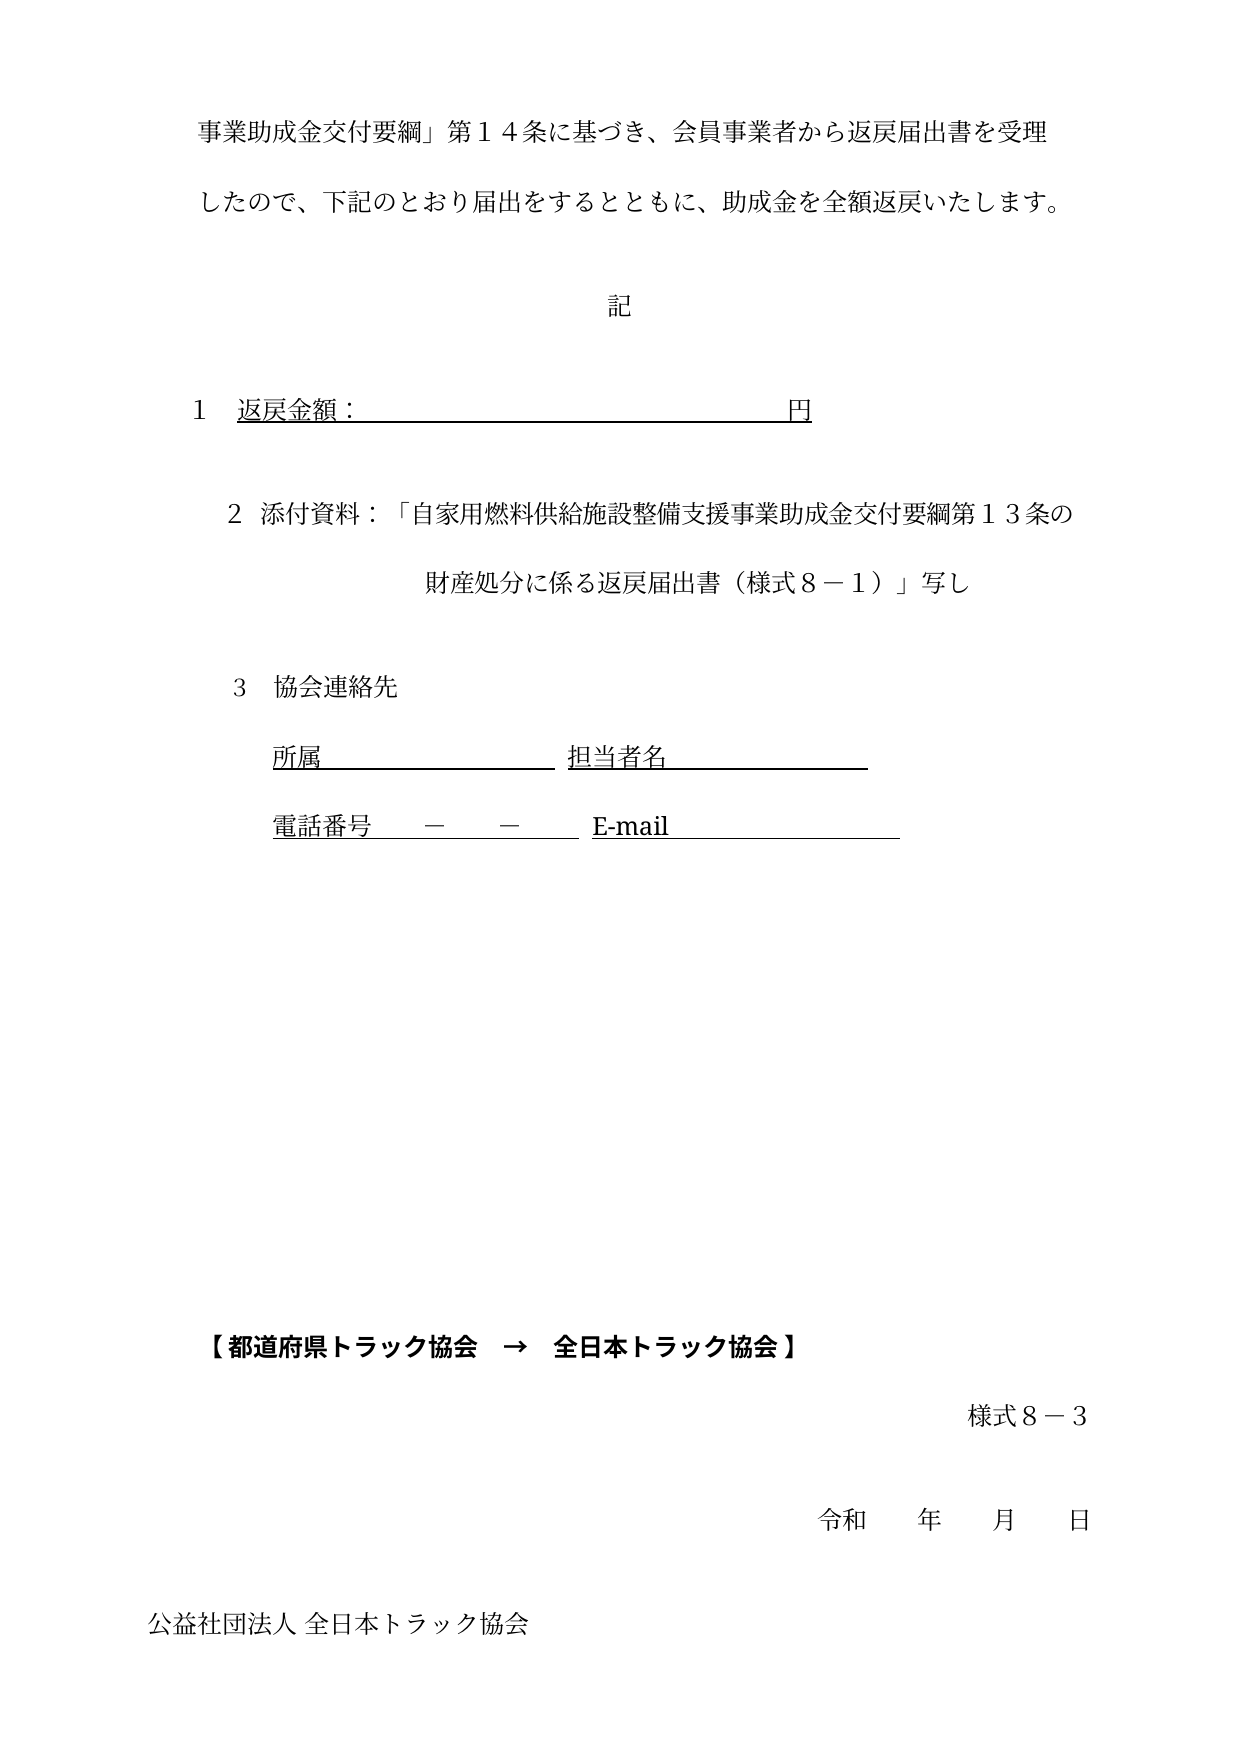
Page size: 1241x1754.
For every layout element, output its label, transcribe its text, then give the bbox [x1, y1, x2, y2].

text したので、下記のとおり届出をするとともに、助成金を全額返戻いたします。 [148, 166, 1092, 235]
text 所属 担当者名 [148, 721, 1092, 790]
text 【 都道府県トラック協会 → 全日本トラック協会 】 [148, 1311, 1092, 1380]
text １ 返戻金額： 円 [148, 374, 1092, 443]
text 様式８－３ [148, 1380, 1092, 1449]
text 公益社団法人 全日本トラック協会 [148, 1588, 1092, 1657]
text 記 [148, 270, 1092, 339]
text ２ 添付資料：「自家用燃料供給施設整備支援事業助成金交付要綱第１３条の [148, 478, 1092, 547]
text ３ 協会連絡先 [148, 651, 1092, 721]
text 電話番号 － － E-mail [148, 790, 1092, 859]
text 事業助成金交付要綱」第１４条に基づき、会員事業者から返戻届出書を受理 [148, 96, 1092, 166]
text 令和 年 月 日 [148, 1484, 1092, 1553]
text 財産処分に係る返戻届出書（様式８－１）」写し [148, 547, 1092, 617]
